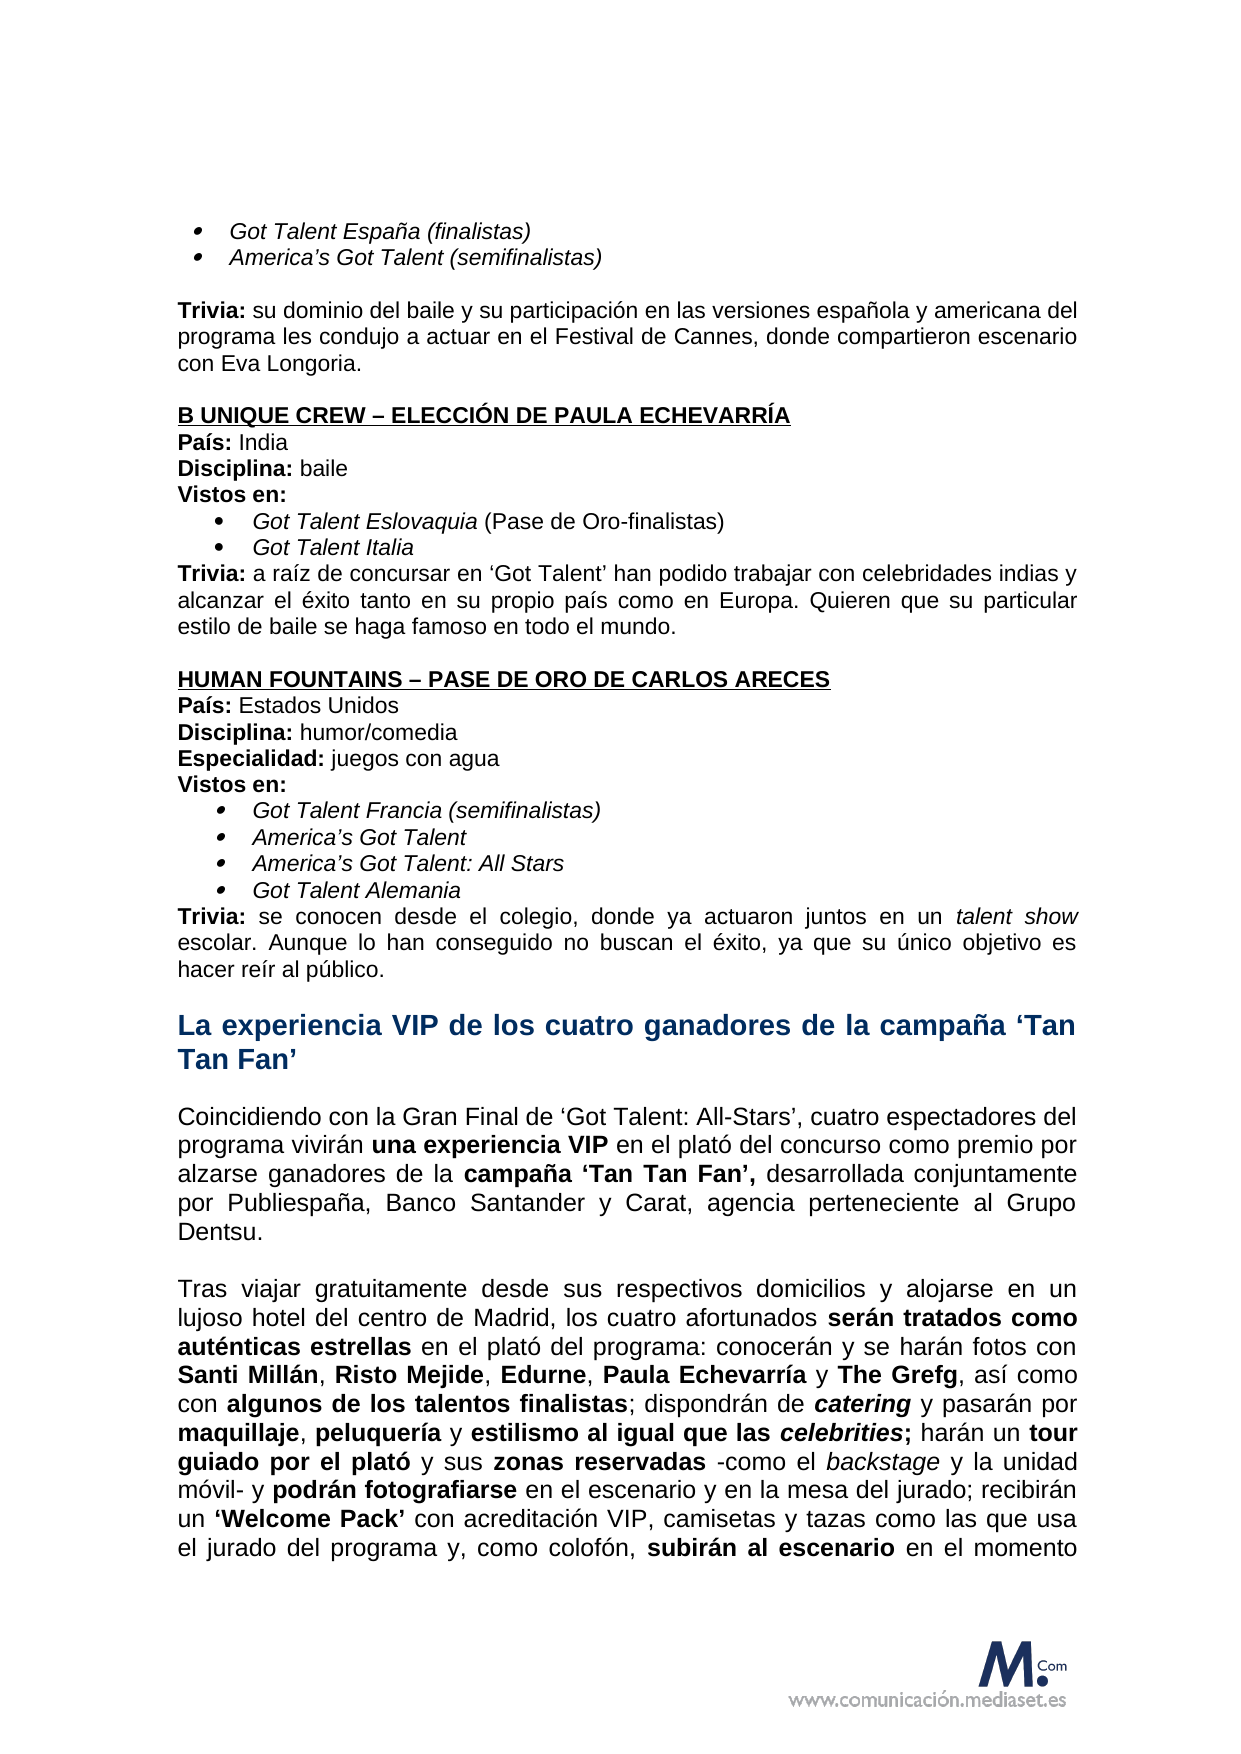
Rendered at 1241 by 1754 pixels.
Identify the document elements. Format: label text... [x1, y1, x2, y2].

list Got Talent Alemania [215, 877, 1078, 903]
text HUMAN FOUNTAINS – PASE DE ORO DE CARLOS ARECES [177, 666, 1078, 692]
text País: Estados Unidos [177, 692, 1078, 718]
text B UNIQUE CREW – ELECCIÓN DE PAULA ECHEVARRÍA [177, 402, 1078, 428]
text Coincidiendo con la Gran Final de ‘Got Talent: All-Stars’, cuatro espectadores del programa vivirán una experiencia VIP en el plató del concurso como premio por alzarse ganadores de la campaña ‘Tan Tan Fan’, desarrollada conjuntamente por Publiespaña, Banco Santander y Carat, agencia perteneciente al Grupo Dentsu. [177, 1102, 1078, 1246]
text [177, 1274, 1078, 1562]
list America’s Got Talent (semifinalistas) [192, 244, 1078, 270]
picture [776, 1618, 1239, 1725]
list Got Talent España (finalistas) [192, 218, 1078, 244]
list Got Talent Eslovaquia (Pase de Oro-finalistas) [215, 508, 1078, 534]
text Trivia: se conocen desde el colegio, donde ya actuaron juntos en un talent show escolar. Aunque lo han conseguido no buscan el éxito, ya que su único objetivo es hacer reír al público. [177, 903, 1078, 982]
text Vistos en: [177, 771, 1078, 797]
text Disciplina: humor/comedia [177, 718, 1078, 745]
list America’s Got Talent [215, 824, 1078, 850]
text Especialidad: juegos con agua [177, 745, 1078, 771]
list Got Talent Italia [215, 534, 1078, 560]
list Got Talent Francia (semifinalistas) [215, 797, 1078, 824]
text La experiencia VIP de los cuatro ganadores de la campaña ‘Tan Tan Fan’ [177, 1008, 1078, 1075]
text Vistos en: [177, 481, 1078, 508]
text Trivia: su dominio del baile y su participación en las versiones española y americana del programa les condujo a actuar en el Festival de Cannes, donde compartieron escenario con Eva Longoria. [177, 297, 1078, 376]
text País: India [177, 428, 1078, 455]
list America’s Got Talent: All Stars [215, 850, 1078, 877]
text Disciplina: baile [177, 455, 1078, 481]
text Trivia: a raíz de concursar en ‘Got Talent’ han podido trabajar con celebridades indias y alcanzar el éxito tanto en su propio país como en Europa. Quieren que su particular estilo de baile se haga famoso en todo el mundo. [177, 560, 1078, 639]
